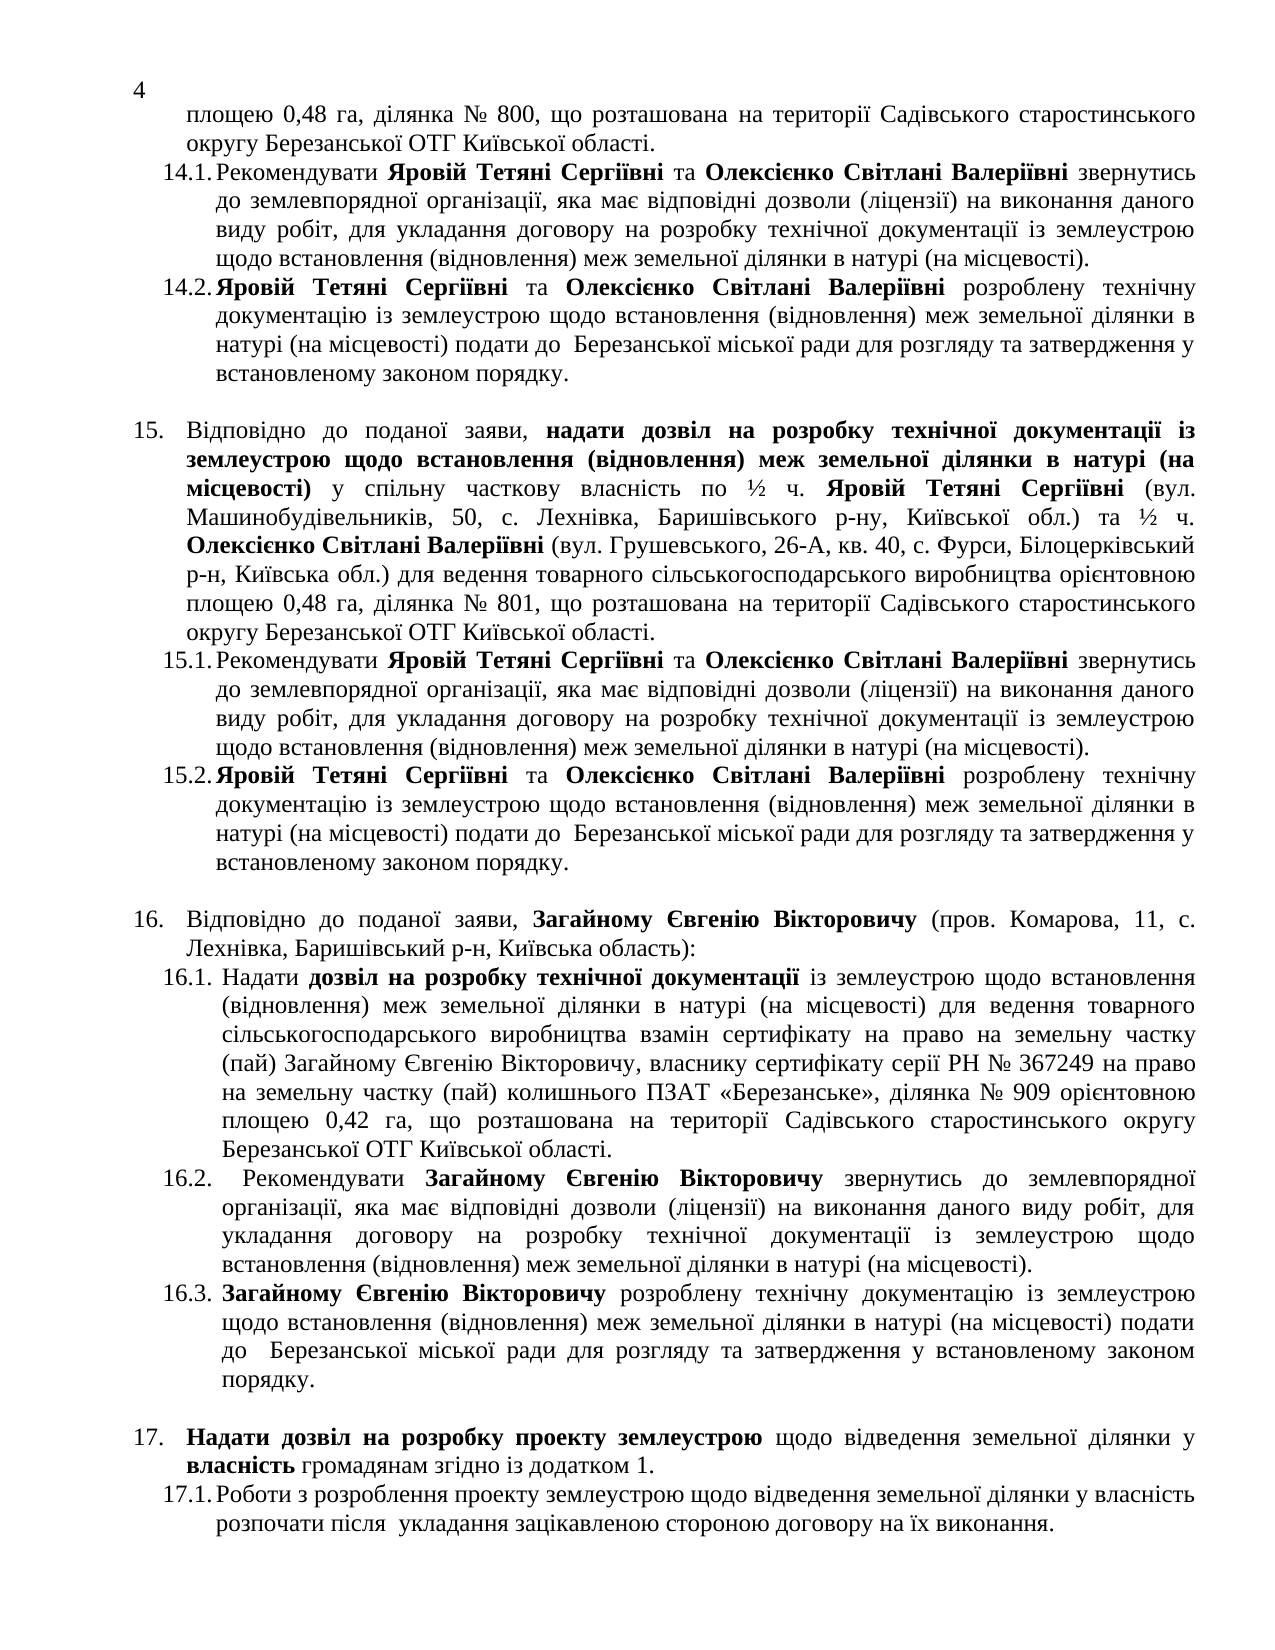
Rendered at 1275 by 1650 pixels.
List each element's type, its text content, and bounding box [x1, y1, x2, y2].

list Рекомендувати Яровій Тетяні Сергіївні та Олексієнко Світлані Валеріївні звернутись до землевпорядної організації, яка має відповідні дозволи (ліцензії) на виконання даного виду робіт, для укладання договору на розробку технічної документації із землеустрою щодо встановлення (відновлення) меж земельної ділянки в натурі (на місцевості). [162, 157, 1196, 272]
list Роботи з розроблення проекту землеустрою щодо відведення земельної ділянки у власність розпочати після укладання зацікавленою стороною договору на їх виконання. [162, 1479, 1196, 1537]
list Надати дозвіл на розробку проекту землеустрою щодо відведення земельної ділянки у власність громадянам згідно із додатком 1. [133, 1422, 1196, 1479]
list Загайному Євгенію Вікторовичу розроблену технічну документацію із землеустрою щодо встановлення (відновлення) меж земельної ділянки в натурі (на місцевості) подати до Березанської міської ради для розгляду та затвердження у встановленому законом порядку. [162, 1278, 1196, 1393]
list Надати дозвіл на розробку технічної документації із землеустрою щодо встановлення (відновлення) меж земельної ділянки в натурі (на місцевості) для ведення товарного сільськогосподарського виробництва взамін сертифікату на право на земельну частку (пай) Загайному Євгенію Вікторовичу, власнику сертифікату серії РН № 367249 на право на земельну частку (пай) колишнього ПЗАТ «Березанське», ділянка № 909 орієнтовною площею 0,42 га, що розташована на території Садівського старостинського округу Березанської ОТГ Київської області. [162, 962, 1196, 1163]
list Рекомендувати Яровій Тетяні Сергіївні та Олексієнко Світлані Валеріївні звернутись до землевпорядної організації, яка має відповідні дозволи (ліцензії) на виконання даного виду робіт, для укладання договору на розробку технічної документації із землеустрою щодо встановлення (відновлення) меж земельної ділянки в натурі (на місцевості). [162, 645, 1196, 760]
list Відповідно до поданої заяви, Загайному Євгенію Вікторовичу (пров. Комарова, 11, с. Лехнівка, Баришівський р-н, Київська область): [133, 904, 1196, 962]
list Яровій Тетяні Сергіївні та Олексієнко Світлані Валеріївні розроблену технічну документацію із землеустрою щодо встановлення (відновлення) меж земельної ділянки в натурі (на місцевості) подати до Березанської міської ради для розгляду та затвердження у встановленому законом порядку. [162, 272, 1196, 387]
list Яровій Тетяні Сергіївні та Олексієнко Світлані Валеріївні розроблену технічну документацію із землеустрою щодо встановлення (відновлення) меж земельної ділянки в натурі (на місцевості) подати до Березанської міської ради для розгляду та затвердження у встановленому законом порядку. [162, 760, 1196, 875]
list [133, 99, 1196, 157]
list Відповідно до поданої заяви, надати дозвіл на розробку технічної документації із землеустрою щодо встановлення (відновлення) меж земельної ділянки в натурі (на місцевості) у спільну часткову власність по ½ ч. Яровій Тетяні Сергіївні (вул. Машинобудівельників, 50, с. Лехнівка, Баришівського р-ну, Київської обл.) та ½ ч. Олексієнко Світлані Валеріївні (вул. Грушевського, 26-А, кв. 40, с. Фурси, Білоцерківський р-н, Київська обл.) для ведення товарного сільськогосподарського виробництва орієнтовною площею 0,48 га, ділянка № 801, що розташована на території Садівського старостинського округу Березанської ОТГ Київської області. [133, 415, 1196, 645]
list Рекомендувати Загайному Євгенію Вікторовичу звернутись до землевпорядної організації, яка має відповідні дозволи (ліцензії) на виконання даного виду робіт, для укладання договору на розробку технічної документації із землеустрою щодо встановлення (відновлення) меж земельної ділянки в натурі (на місцевості). [162, 1163, 1196, 1278]
